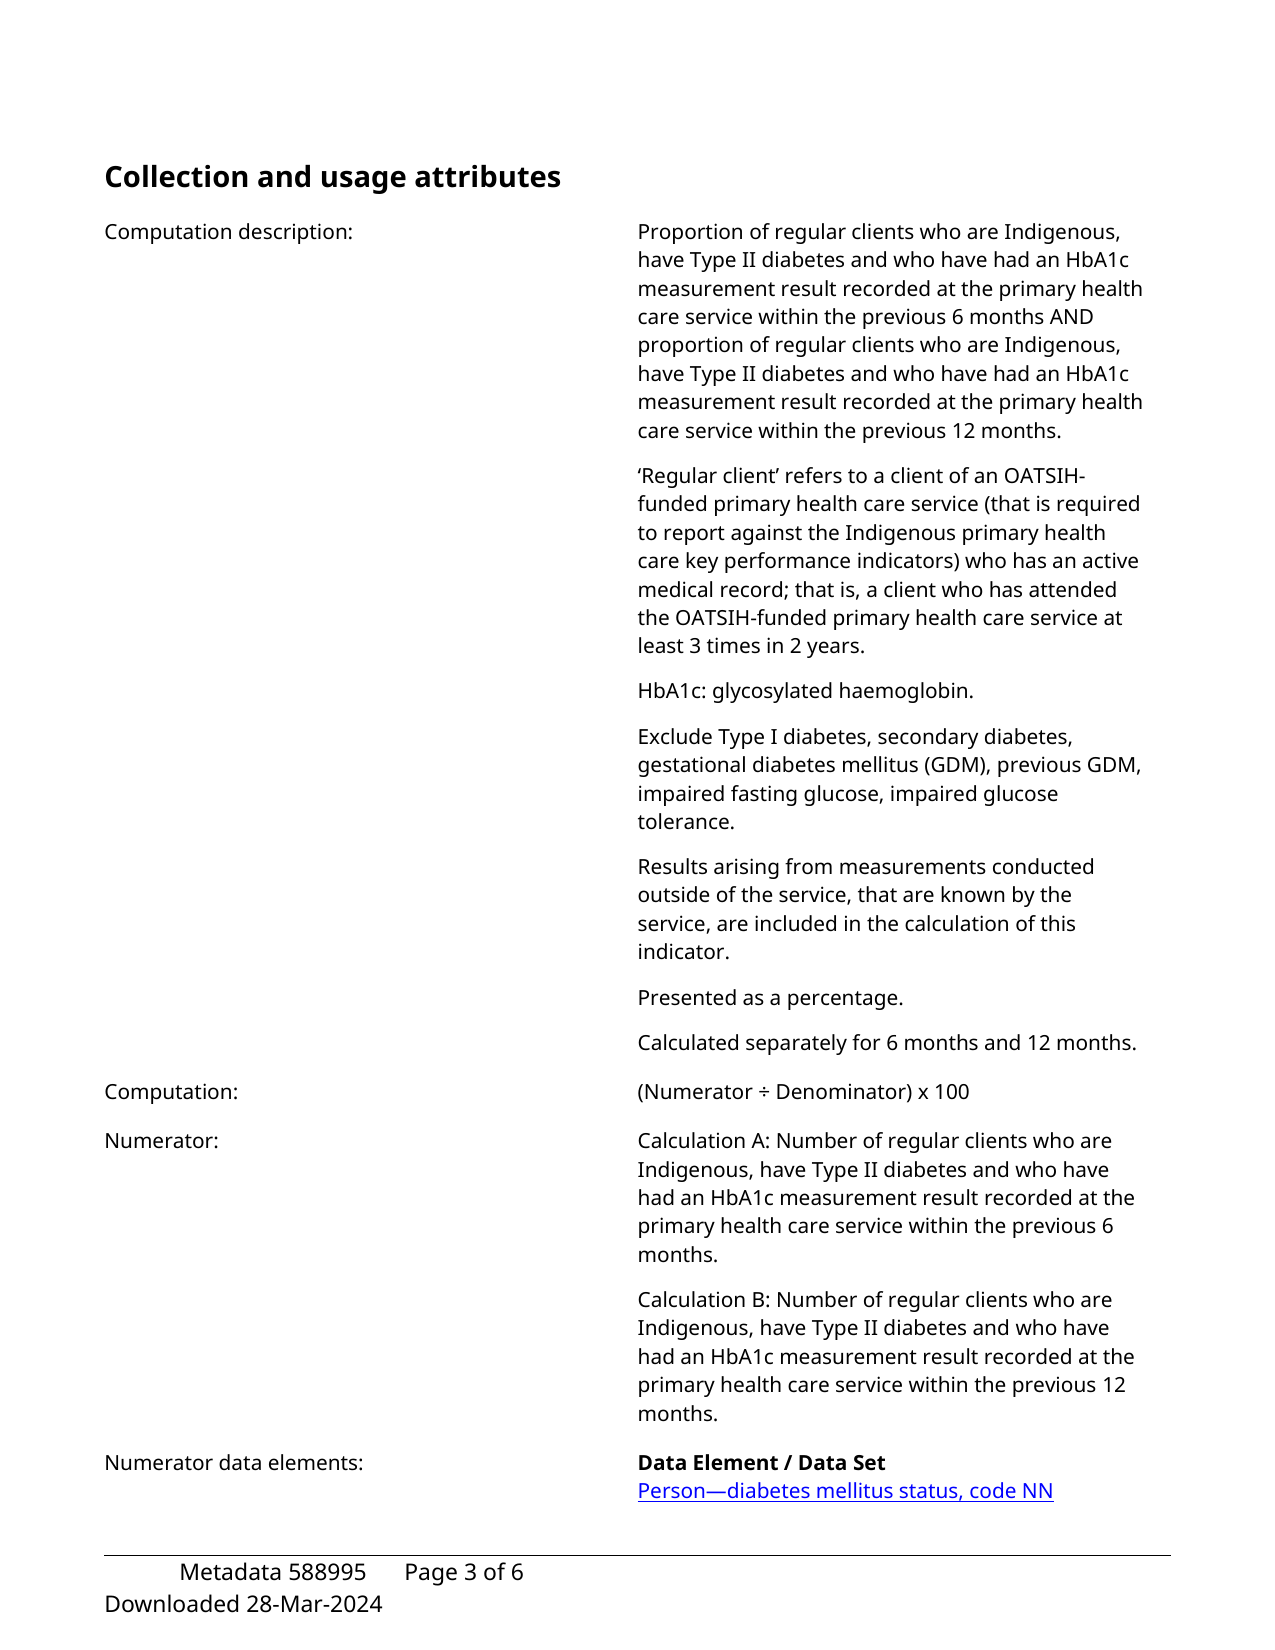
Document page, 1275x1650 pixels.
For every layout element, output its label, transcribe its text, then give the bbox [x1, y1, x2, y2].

table_header Collection and usage attributes [93, 110, 1159, 206]
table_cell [626, 1438, 1159, 1515]
table_cell Computation description: [93, 206, 626, 1067]
table_cell Proportion of regular clients who are Indigenous, have Type II diabetes and who have had an HbA1c measurement result recorded at the primary health care service within the previous 6 months AND proportion of regular clients who are Indigenous, have Type II diabetes and who have had an HbA1c measurement result recorded at the primary health care service within the previous 12 months. ‘Regular client’ refers to a client of an OATSIH-funded primary health care service (that is required to report against the Indigenous primary health care key performance indicators) who has an active medical record; that is, a client who has attended the OATSIH-funded primary health care service at least 3 times in 2 years. HbA1c: glycosylated haemoglobin. Exclude Type I diabetes, secondary diabetes, gestational diabetes mellitus (GDM), previous GDM, impaired fasting glucose, impaired glucose tolerance. Results arising from measurements conducted outside of the service, that are known by the service, are included in the calculation of this indicator. Presented as a percentage. Calculated separately for 6 months and 12 months. [626, 206, 1159, 1067]
table_cell Computation: [93, 1067, 626, 1116]
table_cell Calculation A: Number of regular clients who are Indigenous, have Type II diabetes and who have had an HbA1c measurement result recorded at the primary health care service within the previous 6 months. Calculation B: Number of regular clients who are Indigenous, have Type II diabetes and who have had an HbA1c measurement result recorded at the primary health care service within the previous 12 months. [626, 1116, 1159, 1438]
table_cell (Numerator ÷ Denominator) x 100 [626, 1067, 1159, 1116]
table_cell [93, 1438, 626, 1515]
table_cell Numerator: [93, 1116, 626, 1438]
